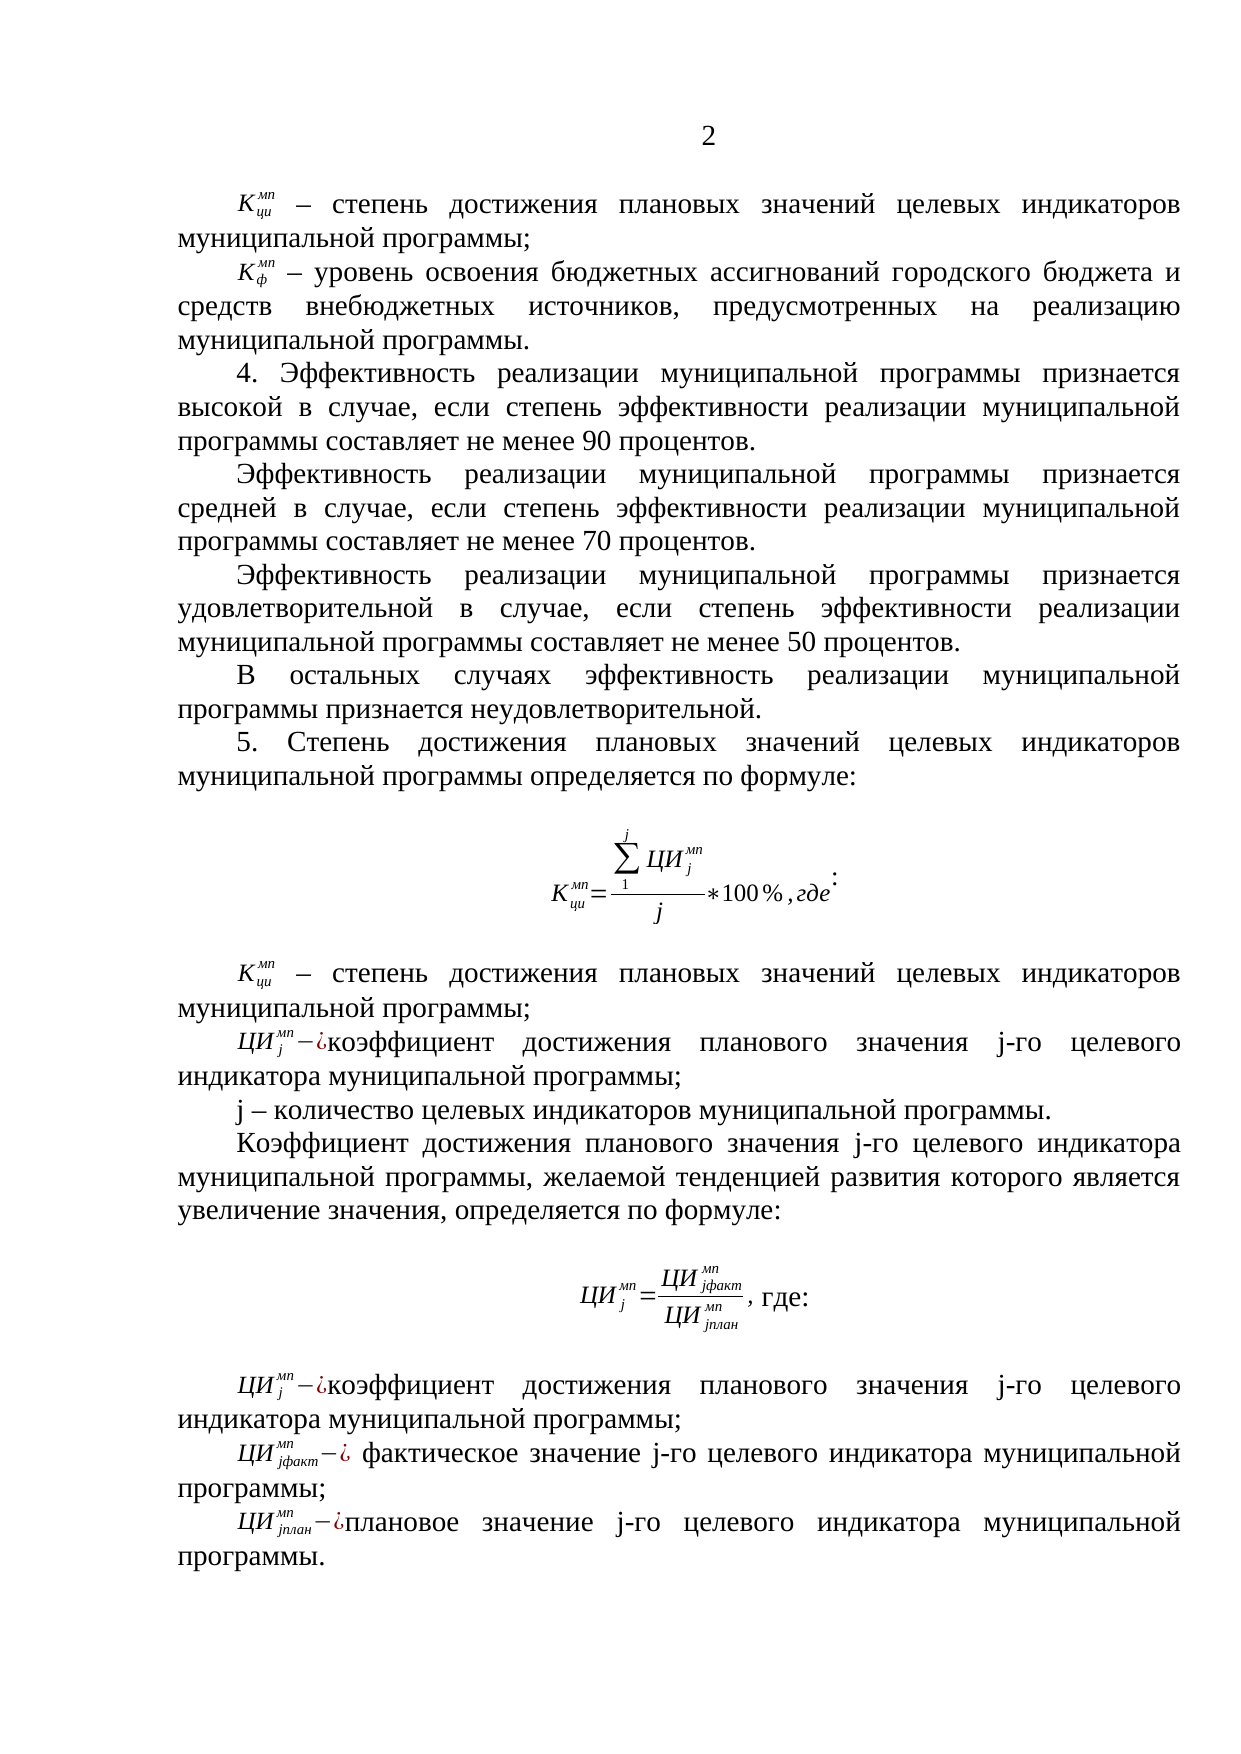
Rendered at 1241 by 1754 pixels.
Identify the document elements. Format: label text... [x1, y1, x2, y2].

text – степень достижения плановых значений целевых индикаторов муниципальной программы; [177, 955, 1181, 1023]
text 5. Степень достижения плановых значений целевых индикаторов муниципальной программы определяется по формуле: [177, 724, 1181, 792]
text где: [177, 1259, 1181, 1333]
text 4. Эффективность реализации муниципальной программы признается высокой в случае, если степень эффективности реализации муниципальной программы составляет не менее 90 процентов. [177, 356, 1181, 456]
text Коэффициент достижения планового значения j-го целевого индикатора муниципальной программы, желаемой тенденцией развития которого является увеличение значения, определяется по формуле: [177, 1125, 1181, 1226]
text Эффективность реализации муниципальной программы признается удовлетворительной в случае, если степень эффективности реализации муниципальной программы составляет не менее 50 процентов. [177, 557, 1181, 657]
text j – количество целевых индикаторов муниципальной программы. [177, 1092, 1181, 1125]
text 2 [177, 118, 1181, 152]
text коэффициент достижения планового значения j-го целевого индикатора муниципальной программы; [177, 1367, 1181, 1435]
text плановое значение j-го целевого индикатора муниципальной программы. [177, 1503, 1181, 1572]
text В остальных случаях эффективность реализации муниципальной программы признается неудовлетворительной. [177, 657, 1181, 724]
text фактическое значение j-го целевого индикатора муниципальной программы; [177, 1435, 1181, 1503]
text : [177, 825, 1181, 924]
text – степень достижения плановых значений целевых индикаторов муниципальной программы; [177, 185, 1181, 254]
text Эффективность реализации муниципальной программы признается средней в случае, если степень эффективности реализации муниципальной программы составляет не менее 70 процентов. [177, 456, 1181, 557]
text коэффициент достижения планового значения j-го целевого индикатора муниципальной программы; [177, 1023, 1181, 1092]
